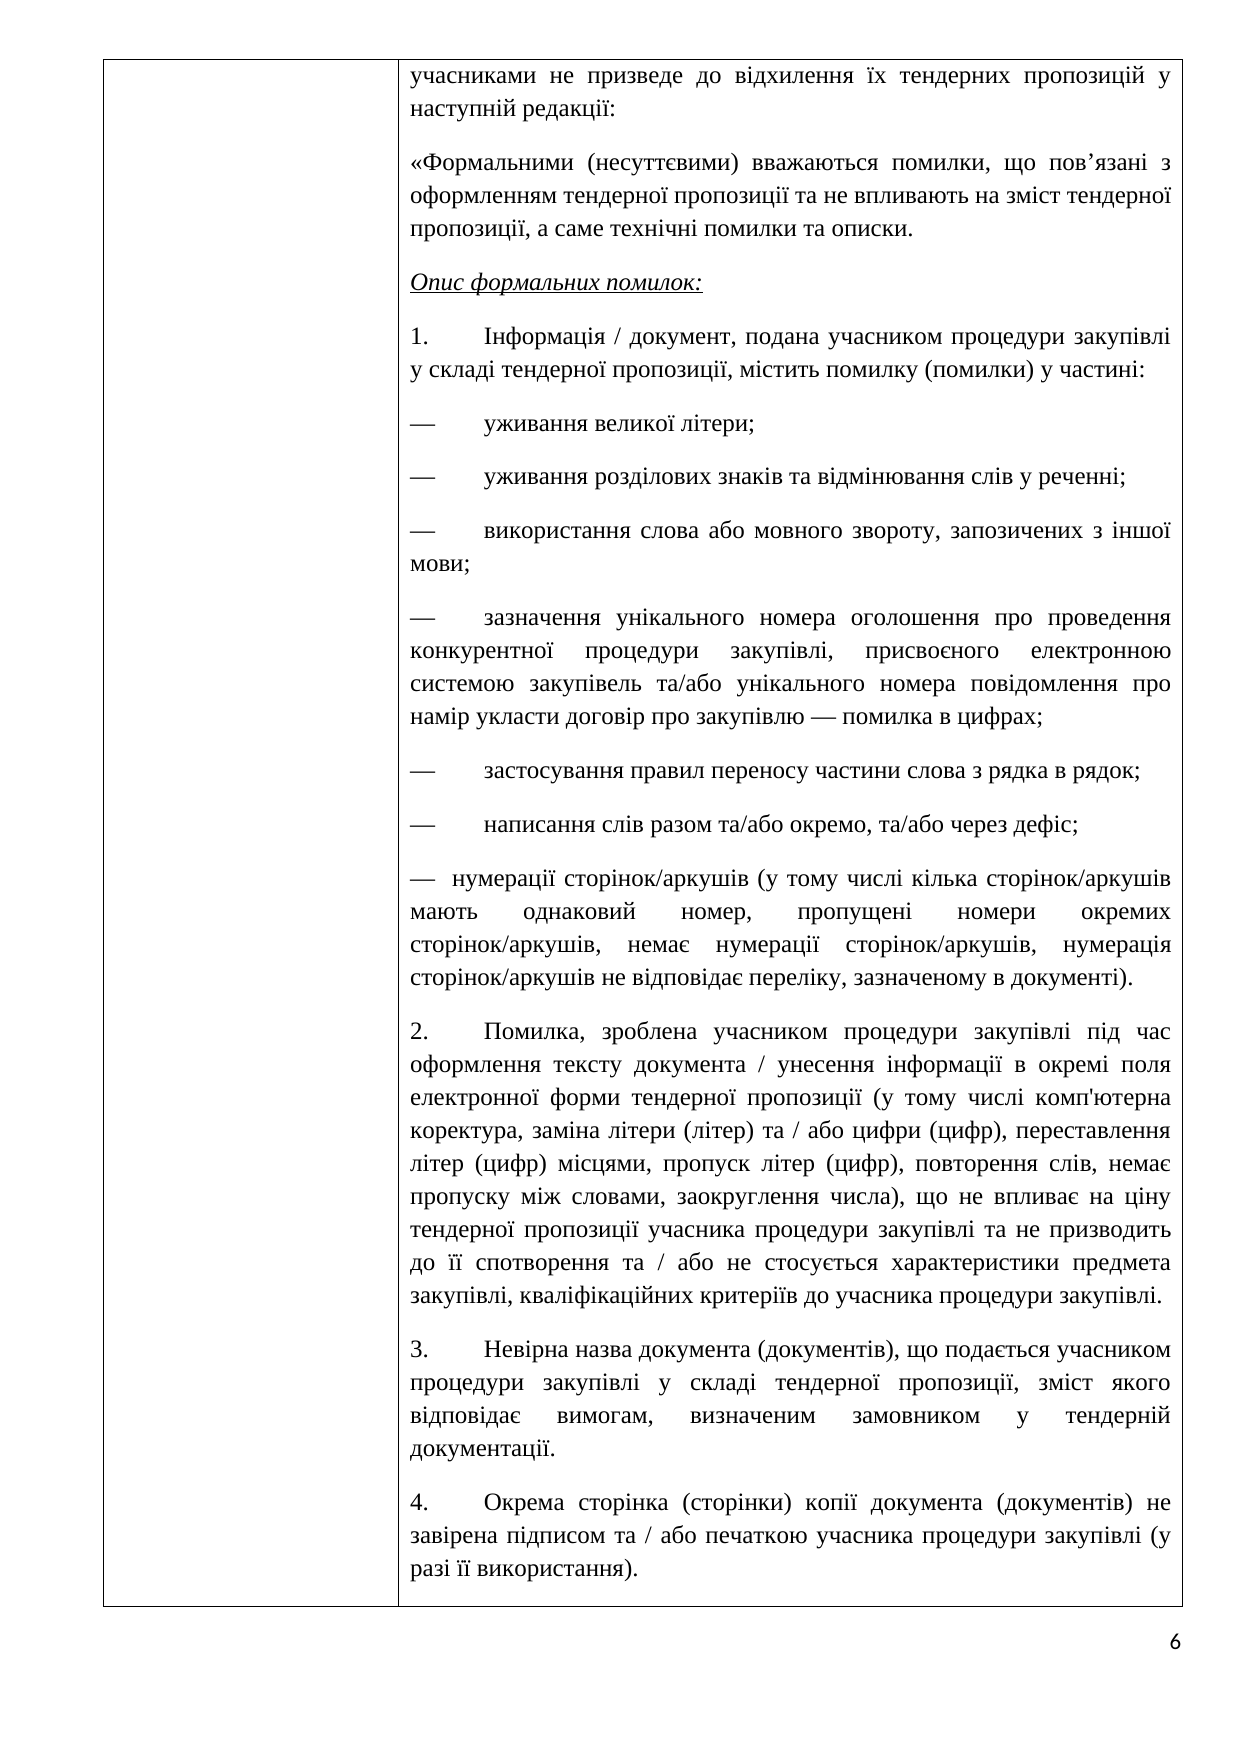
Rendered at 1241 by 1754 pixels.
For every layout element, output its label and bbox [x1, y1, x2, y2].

table_cell [104, 60, 398, 1606]
table_cell [399, 60, 1182, 1606]
